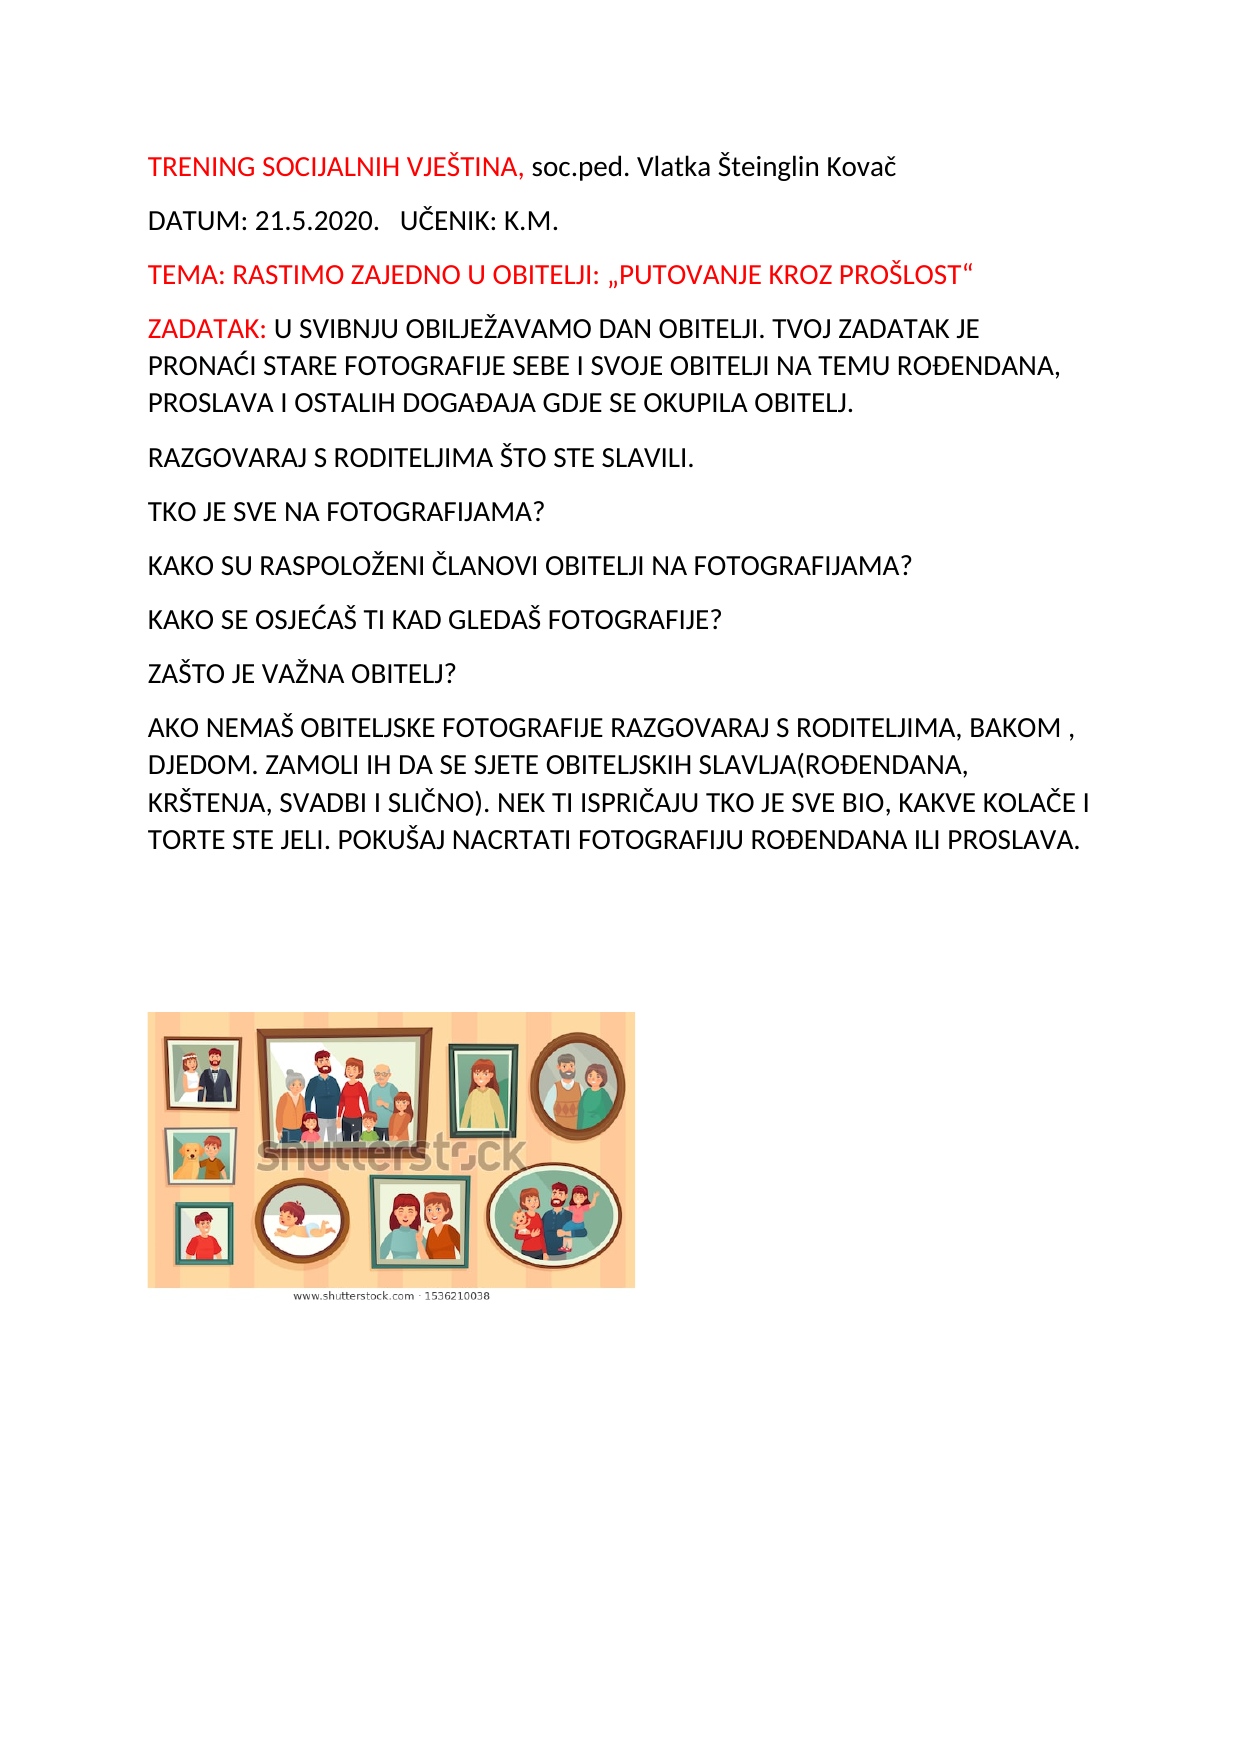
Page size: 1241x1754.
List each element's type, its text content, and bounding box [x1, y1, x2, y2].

text RAZGOVARAJ S RODITELJIMA ŠTO STE SLAVILI. [148, 439, 1093, 474]
text ZAŠTO JE VAŽNA OBITELJ? [148, 655, 1093, 691]
text ZADATAK: U SVIBNJU OBILJEŽAVAMO DAN OBITELJI. TVOJ ZADATAK JE PRONAĆI STARE FOTOGRAFIJE SEBE I SVOJE OBITELJI NA TEMU ROĐENDANA, PROSLAVA I OSTALIH DOGAĐAJA GDJE SE OKUPILA OBITELJ. [148, 310, 1093, 420]
text AKO NEMAŠ OBITELJSKE FOTOGRAFIJE RAZGOVARAJ S RODITELJIMA, BAKOM , DJEDOM. ZAMOLI IH DA SE SJETE OBITELJSKIH SLAVLJA(ROĐENDANA, KRŠTENJA, SVADBI I SLIČNO). NEK TI ISPRIČAJU TKO JE SVE BIO, KAKVE KOLAČE I TORTE STE JELI. POKUŠAJ NACRTATI FOTOGRAFIJU ROĐENDANA ILI PROSLAVA. [148, 709, 1093, 857]
text TEMA: RASTIMO ZAJEDNO U OBITELJI: „PUTOVANJE KROZ PROŠLOST“ [148, 256, 1093, 291]
text DATUM: 21.5.2020. UČENIK: K.M. [148, 202, 1093, 237]
text TKO JE SVE NA FOTOGRAFIJAMA? [148, 493, 1093, 528]
text TRENING SOCIJALNIH VJEŠTINA, soc.ped. Vlatka Šteinglin Kovač [148, 148, 1093, 183]
picture [147, 1012, 636, 1304]
text KAKO SU RASPOLOŽENI ČLANOVI OBITELJI NA FOTOGRAFIJAMA? [148, 547, 1093, 582]
text KAKO SE OSJEĆAŠ TI KAD GLEDAŠ FOTOGRAFIJE? [148, 601, 1093, 636]
